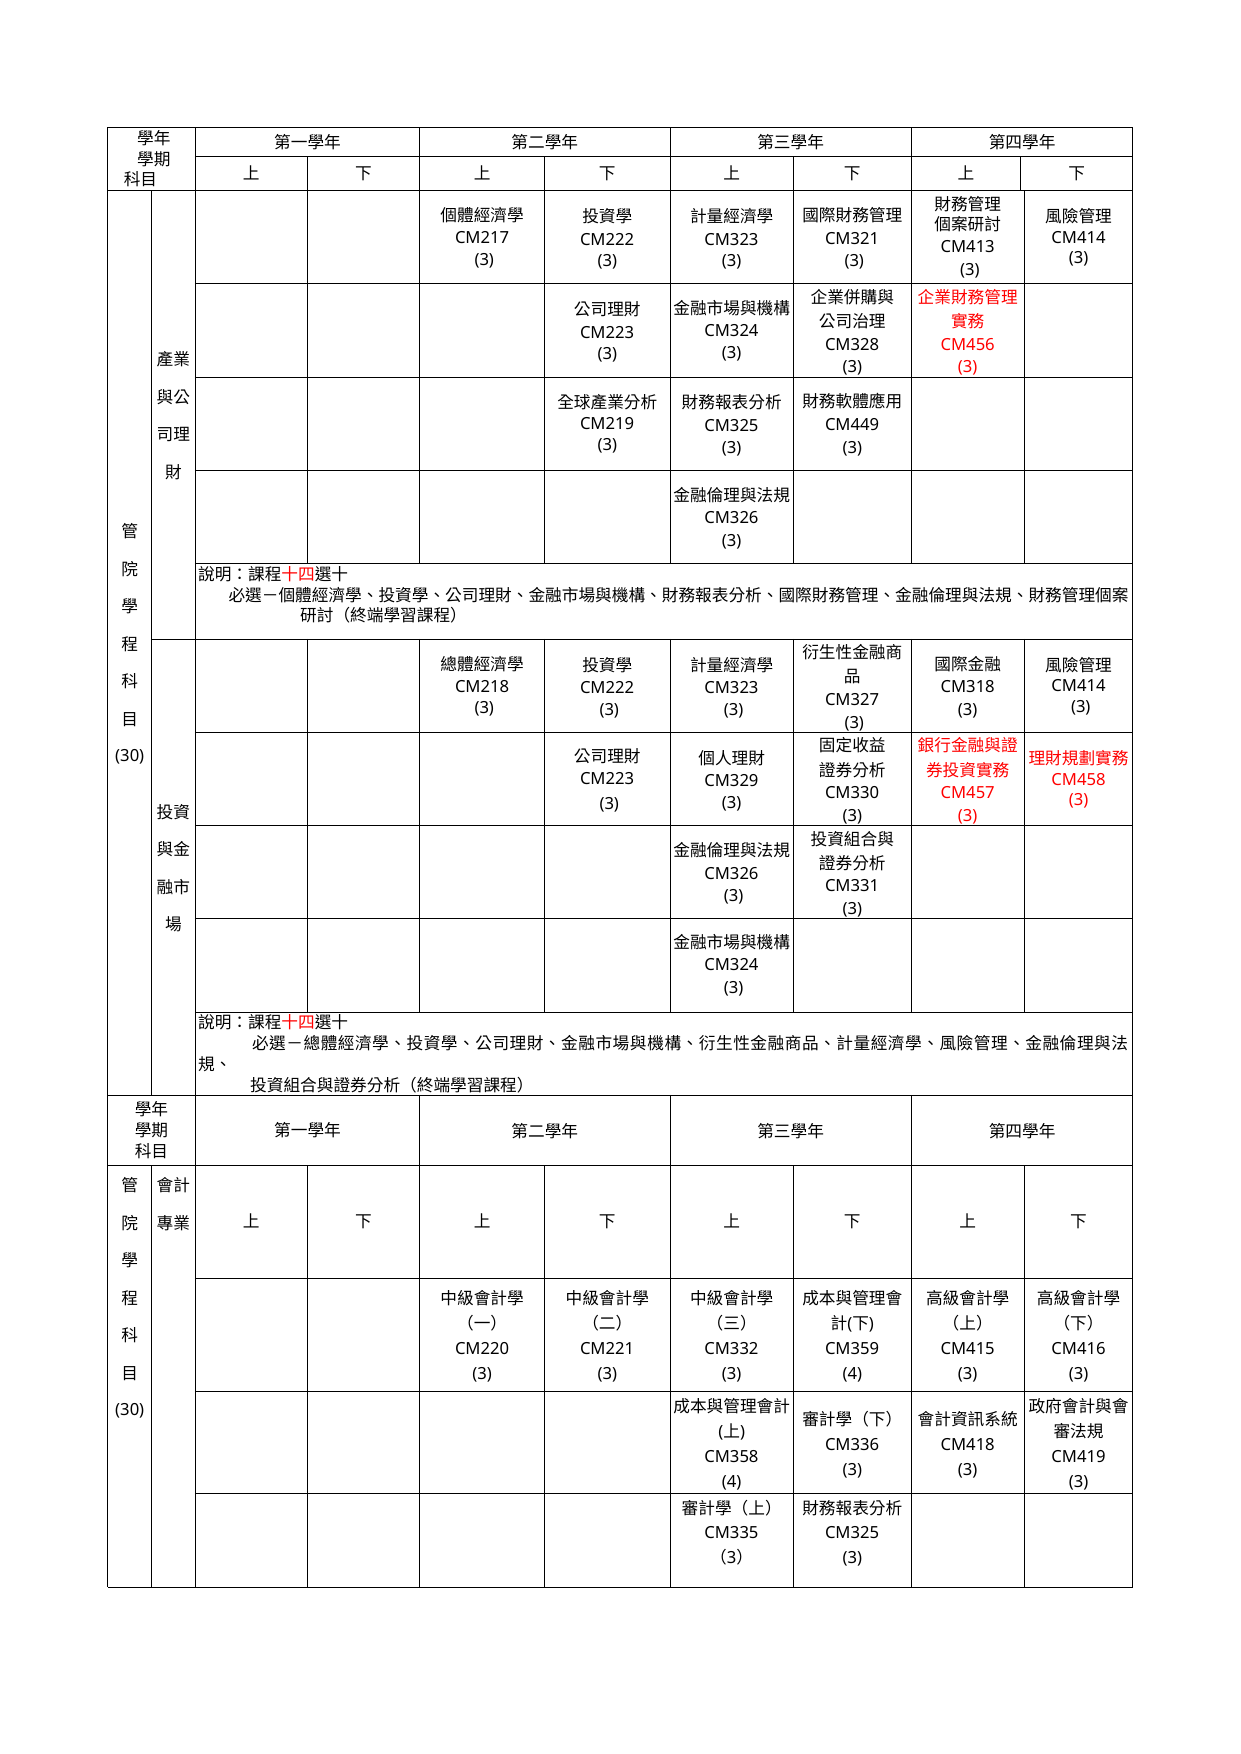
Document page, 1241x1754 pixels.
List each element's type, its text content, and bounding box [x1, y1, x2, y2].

table_cell [545, 826, 670, 918]
table_cell 固定收益 證券分析 CM330 (3) [794, 733, 911, 825]
table_cell [545, 471, 670, 563]
table_cell 會計專業 [152, 1166, 195, 1587]
table_cell 審計學（下） CM336 (3) [794, 1392, 911, 1493]
table_cell 衍生性金融商品 CM327 (3) [794, 640, 911, 732]
table_cell 第二學年 [420, 1096, 670, 1165]
table_cell 上 [912, 1166, 1024, 1278]
table_cell [308, 733, 419, 825]
table_cell [308, 471, 419, 563]
table_cell [420, 826, 544, 918]
table_cell 說明：課程十四選十 必選－個體經濟學、投資學、公司理財、金融市場與機構、財務報表分析、國際財務管理、金融倫理與法規、財務管理個案研討（終端學習課程） [196, 564, 1132, 639]
table_cell 下 [794, 157, 911, 190]
table_cell [308, 191, 419, 283]
table_cell 銀行金融與證券投資實務 CM457 (3) [912, 733, 1024, 825]
table_cell [308, 640, 419, 732]
table_cell 上 [671, 1166, 793, 1278]
table_cell [308, 284, 419, 376]
table_cell [912, 826, 1024, 918]
table_cell 下 [1021, 157, 1132, 190]
table_cell [420, 1392, 544, 1493]
table_cell 金融市場與機構 CM324 (3) [671, 284, 793, 376]
table_cell 中級會計學（三） CM332 (3) [671, 1279, 793, 1391]
table_cell [1025, 378, 1132, 470]
table_cell 金融倫理與法規 CM326 (3) [671, 471, 793, 563]
table_cell 產業與公司理財 [152, 191, 195, 639]
table_cell [308, 1279, 419, 1391]
table_cell 下 [794, 1166, 911, 1278]
table_cell 下 [308, 157, 419, 190]
table_cell [196, 471, 307, 563]
table_cell [420, 1494, 544, 1587]
table_cell 金融市場與機構 CM324 (3) [671, 919, 793, 1012]
table_cell 個體經濟學 CM217 (3) [420, 191, 544, 283]
table_header 第四學年 [912, 128, 1132, 156]
table_cell [545, 1494, 670, 1587]
table_cell [196, 284, 307, 376]
table_cell [308, 1494, 419, 1587]
table_cell [794, 471, 911, 563]
table_cell [420, 919, 544, 1012]
table_cell [1025, 471, 1132, 563]
table_cell 金融倫理與法規 CM326 (3) [671, 826, 793, 918]
table_cell [545, 919, 670, 1012]
table_cell 財務管理 個案研討 CM413 (3) [912, 191, 1024, 283]
table_cell 總體經濟學 CM218 (3) [420, 640, 544, 732]
table_cell [196, 826, 307, 918]
table_cell 審計學（上） CM335 （3） [671, 1494, 793, 1587]
table_header 第三學年 [671, 128, 911, 156]
table_cell 投資組合與 證券分析 CM331 (3) [794, 826, 911, 918]
table_cell 中級會計學（一） CM220 (3) [420, 1279, 544, 1391]
table_cell [912, 919, 1024, 1012]
table_cell 下 [545, 1166, 670, 1278]
table_cell [420, 284, 544, 376]
table_cell [794, 919, 911, 1012]
table_cell 第一學年 [196, 1096, 419, 1165]
table_cell [308, 1392, 419, 1493]
table_cell 高級會計學（上） CM415 (3) [912, 1279, 1024, 1391]
table_cell [1025, 826, 1132, 918]
table_cell 學年 學期 科目 [108, 1096, 195, 1165]
table_cell 國際財務管理 CM321 (3) [794, 191, 911, 283]
table_cell 下 [1025, 1166, 1132, 1278]
table_cell 財務報表分析 CM325 (3) [794, 1494, 911, 1587]
table_header 學年 學期 科目 [108, 128, 195, 190]
table_cell 個人理財 CM329 (3) [671, 733, 793, 825]
table_cell 投資學 CM222 (3) [545, 640, 670, 732]
table_cell 企業併購與 公司治理 CM328 (3) [794, 284, 911, 376]
table_cell 企業財務管理實務 CM456 (3) [912, 284, 1024, 376]
table_cell 上 [912, 157, 1020, 190]
table_cell 全球產業分析 CM219 (3) [545, 378, 670, 470]
table_cell 風險管理 CM414 (3) [1025, 640, 1132, 732]
table_cell 上 [420, 1166, 544, 1278]
table_cell [308, 919, 419, 1012]
table_cell [308, 826, 419, 918]
table_cell 財務報表分析 CM325 (3) [671, 378, 793, 470]
table_header 第二學年 [420, 128, 670, 156]
table_cell [912, 1494, 1024, 1587]
table_cell 政府會計與會審法規 CM419 (3) [1025, 1392, 1132, 1493]
table_cell 國際金融 CM318 (3) [912, 640, 1024, 732]
table_cell 會計資訊系統 CM418 (3) [912, 1392, 1024, 1493]
table_cell [420, 471, 544, 563]
table_cell 風險管理 CM414 (3) [1025, 191, 1132, 283]
table_cell [196, 1392, 307, 1493]
table_cell 上 [196, 1166, 307, 1278]
table_cell 投資學 CM222 (3) [545, 191, 670, 283]
table_cell 下 [308, 1166, 419, 1278]
table_cell 第四學年 [912, 1096, 1132, 1165]
table_cell 中級會計學（二） CM221 (3) [545, 1279, 670, 1391]
table_cell [196, 1279, 307, 1391]
table_cell [545, 1392, 670, 1493]
table_cell 計量經濟學 CM323 (3) [671, 640, 793, 732]
table_cell [196, 919, 307, 1012]
table_cell 公司理財 CM223 (3) [545, 284, 670, 376]
table_cell 財務軟體應用CM449 (3) [794, 378, 911, 470]
table_cell [196, 378, 307, 470]
table_cell [420, 733, 544, 825]
table_cell 成本與管理會計(下) CM359 (4) [794, 1279, 911, 1391]
table_cell [1025, 284, 1132, 376]
table_cell 高級會計學（下） CM416 (3) [1025, 1279, 1132, 1391]
table_cell [196, 640, 307, 732]
table_cell 上 [196, 157, 307, 190]
table_cell 上 [420, 157, 544, 190]
table_cell 第三學年 [671, 1096, 911, 1165]
table_cell 計量經濟學 CM323 (3) [671, 191, 793, 283]
table_cell 下 [545, 157, 670, 190]
table_cell [1025, 919, 1132, 1012]
table_cell 管 院 學 程 科 目 (30) [108, 1166, 151, 1587]
table_cell [196, 1494, 307, 1587]
table_cell 說明：課程十四選十 必選－總體經濟學、投資學、公司理財、金融市場與機構、衍生性金融商品、計量經濟學、風險管理、金融倫理與法規、 投資組合與證券分析（終端學習課程） [196, 1013, 1132, 1095]
table_cell 公司理財 CM223 (3) [545, 733, 670, 825]
table_cell [420, 378, 544, 470]
table_cell 成本與管理會計(上) CM358 (4) [671, 1392, 793, 1493]
table_cell [912, 471, 1024, 563]
table_cell 管 院 學 程 科 目 (30) [108, 191, 151, 1095]
table_cell [308, 378, 419, 470]
table_cell [912, 378, 1024, 470]
table_cell [196, 191, 307, 283]
table_cell 投資與金融市場 [152, 640, 195, 1095]
table_header 第一學年 [196, 128, 419, 156]
table_cell [196, 733, 307, 825]
table_cell [1025, 1494, 1132, 1587]
table_cell 理財規劃實務 CM458 (3) [1025, 733, 1132, 825]
table_cell 上 [671, 157, 793, 190]
